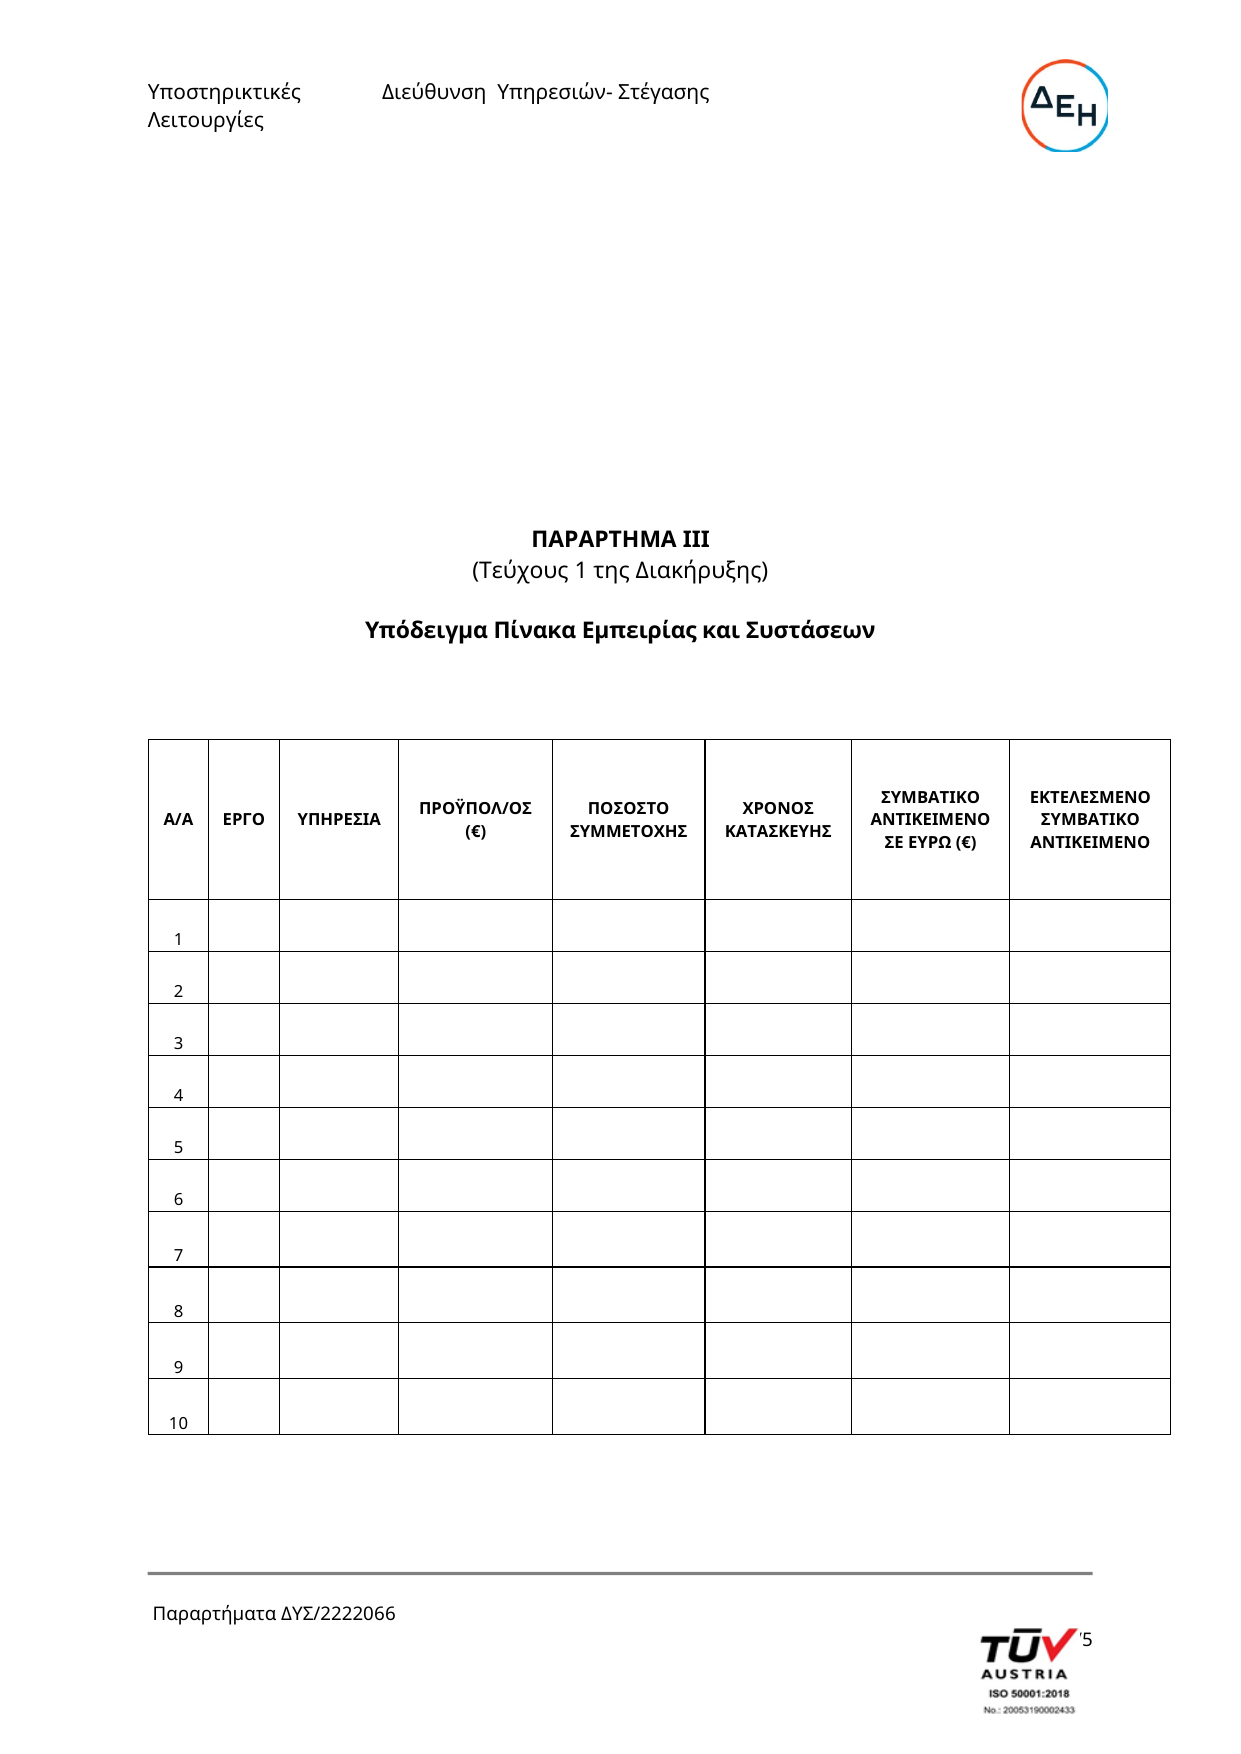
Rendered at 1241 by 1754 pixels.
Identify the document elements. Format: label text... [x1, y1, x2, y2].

table_cell [706, 1160, 851, 1211]
table_cell 6 [149, 1160, 208, 1211]
table_header ΕΡΓΟ [209, 740, 279, 899]
table_cell [209, 1056, 279, 1107]
table_cell [399, 1212, 552, 1266]
table_cell [852, 1056, 1009, 1107]
text ΠΑΡΑΡΤΗΜΑ IΙΙ [148, 523, 1092, 554]
table_cell [553, 1160, 704, 1211]
table_cell [209, 1323, 279, 1378]
text Υπόδειγμα Πίνακα Εμπειρίας και Συστάσεων [148, 614, 1092, 645]
table_cell [1010, 1212, 1170, 1266]
table_cell [706, 1323, 851, 1378]
table_cell [209, 1004, 279, 1055]
picture [1083, 126, 1108, 151]
table_cell [399, 1268, 552, 1322]
table_cell [706, 1268, 851, 1322]
table_cell [553, 1379, 704, 1434]
table_cell [706, 952, 851, 1003]
table_cell [553, 1323, 704, 1378]
table_cell [706, 1212, 851, 1266]
table_cell [280, 1160, 398, 1211]
table_cell [553, 1004, 704, 1055]
table_cell 5 [149, 1108, 208, 1159]
table_cell 7 [149, 1212, 208, 1266]
table_header ΥΠΗΡΕΣΙΑ [280, 740, 398, 899]
table_cell [280, 952, 398, 1003]
table_cell [399, 1379, 552, 1434]
table_cell [209, 952, 279, 1003]
table_cell [209, 1268, 279, 1322]
table_cell [852, 900, 1009, 951]
table_cell [1010, 1323, 1170, 1378]
table_cell [852, 1212, 1009, 1266]
table_cell [209, 1379, 279, 1434]
table_cell 10 [149, 1379, 208, 1434]
table_cell [209, 900, 279, 951]
table_cell [209, 1212, 279, 1266]
table_cell [399, 1108, 552, 1159]
table_cell 3 [149, 1004, 208, 1055]
table_cell [399, 1056, 552, 1107]
table_header Α/Α [149, 740, 208, 899]
table_cell [706, 1379, 851, 1434]
table_cell [399, 900, 552, 951]
table_cell [399, 1004, 552, 1055]
table_cell [209, 1160, 279, 1211]
table_cell [280, 1268, 398, 1322]
table_cell 2 [149, 952, 208, 1003]
table_cell [399, 1160, 552, 1211]
table_cell [280, 1323, 398, 1378]
table_cell [706, 900, 851, 951]
table_header ΣΥΜΒΑΤΙΚΟ ΑΝΤΙΚΕΙΜΕΝΟ ΣΕ ΕΥΡΩ (€) [852, 740, 1009, 899]
table_cell 4 [149, 1056, 208, 1107]
table_cell 8 [149, 1268, 208, 1322]
table_header ΠΟΣΟΣΤΟ ΣΥΜΜΕΤΟΧΗΣ [553, 740, 704, 899]
table_header ΠΡΟΫΠΟΛ/ΟΣ (€) [399, 740, 552, 899]
table_cell [1010, 1160, 1170, 1211]
table_cell [1010, 1004, 1170, 1055]
table_cell [852, 1323, 1009, 1378]
table_cell [1010, 1108, 1170, 1159]
table_cell [553, 900, 704, 951]
table_cell [553, 1268, 704, 1322]
table_cell [280, 1379, 398, 1434]
table_cell [706, 1056, 851, 1107]
table_cell [1010, 900, 1170, 951]
text (Τεύχους 1 της Διακήρυξης) [148, 554, 1092, 585]
table_cell [1010, 1056, 1170, 1107]
table_cell [852, 952, 1009, 1003]
table_cell [399, 1323, 552, 1378]
table_cell [852, 1004, 1009, 1055]
table_cell [852, 1108, 1009, 1159]
table_cell [553, 1108, 704, 1159]
table_cell [706, 1004, 851, 1055]
table_cell [706, 1108, 851, 1159]
table_cell [280, 1004, 398, 1055]
table_cell 1 [149, 900, 208, 951]
table_cell [209, 1108, 279, 1159]
table_cell [280, 1212, 398, 1266]
table_cell [553, 1212, 704, 1266]
table_header ΕΚΤΕΛΕΣΜΕΝΟ ΣΥΜΒΑΤΙΚΟ ΑΝΤΙΚΕΙΜΕΝΟ [1010, 740, 1170, 899]
table_header ΧΡΟΝΟΣ ΚΑΤΑΣΚΕΥΗΣ [706, 740, 851, 899]
table_cell [280, 1056, 398, 1107]
table_cell [1010, 952, 1170, 1003]
table_cell [280, 1108, 398, 1159]
table_cell [553, 1056, 704, 1107]
table_cell [280, 900, 398, 951]
table_cell [852, 1160, 1009, 1211]
table_cell [553, 952, 704, 1003]
table_cell [852, 1268, 1009, 1322]
picture [1020, 59, 1108, 151]
table_cell 9 [149, 1323, 208, 1378]
table_cell [1010, 1379, 1170, 1434]
table_cell [852, 1379, 1009, 1434]
table_cell [1010, 1268, 1170, 1322]
table_cell [399, 952, 552, 1003]
